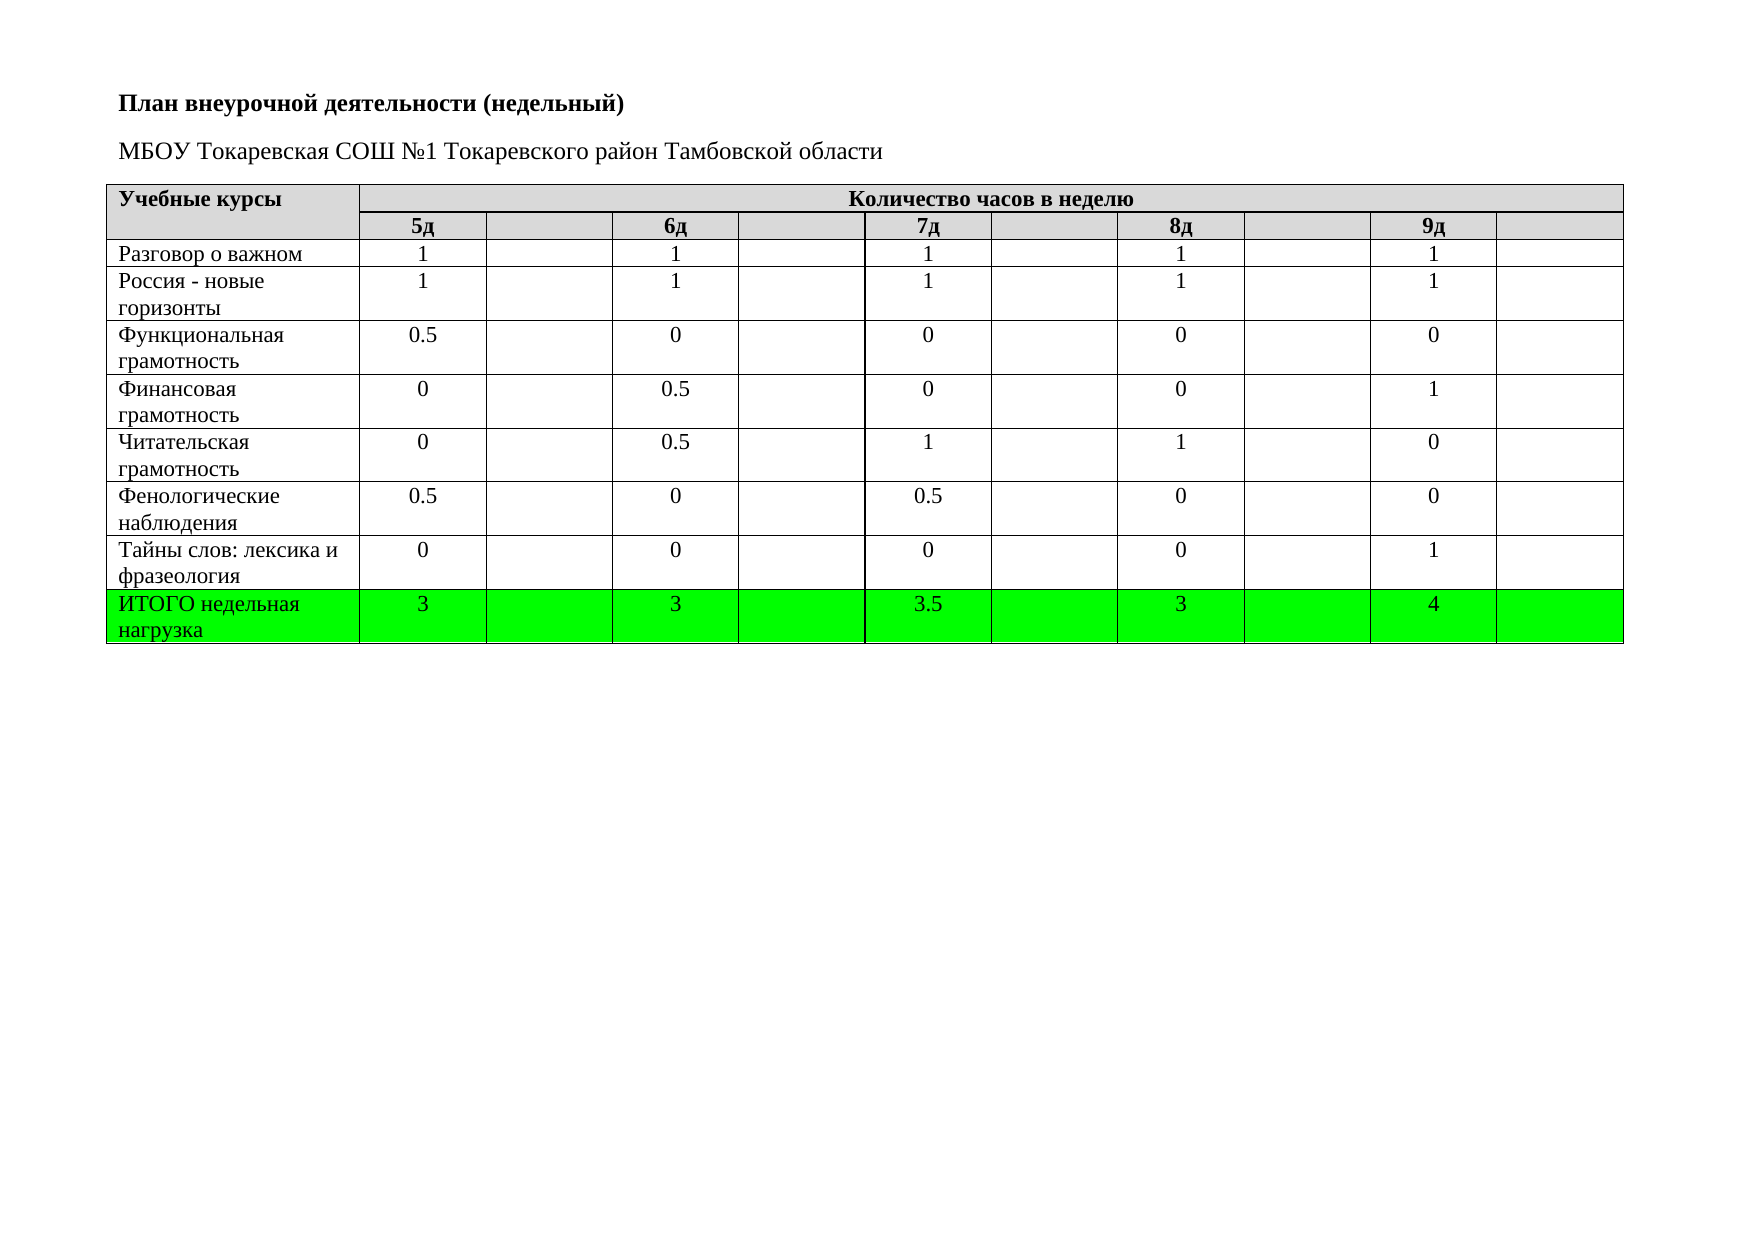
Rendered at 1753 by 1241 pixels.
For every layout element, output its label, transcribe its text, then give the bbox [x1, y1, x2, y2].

table_cell [992, 375, 1117, 427]
table_cell [739, 267, 864, 320]
table_cell 1 [1118, 429, 1244, 481]
table_cell Финансовая грамотность [107, 375, 359, 427]
table_cell 1 [866, 429, 991, 481]
table_cell [1245, 240, 1370, 266]
table_cell 0 [1118, 536, 1244, 589]
table_cell Функциональная грамотность [107, 321, 359, 374]
table_cell [1497, 536, 1623, 589]
table_cell [1497, 375, 1623, 427]
table_cell 3 [360, 590, 486, 642]
table_cell 1 [1118, 267, 1244, 320]
table_cell 0.5 [360, 482, 486, 535]
table_cell [739, 240, 864, 266]
table_cell 0 [1371, 482, 1496, 535]
table_cell 1 [360, 240, 486, 266]
table_cell 1 [613, 267, 738, 320]
table_cell 0 [360, 375, 486, 427]
text МБОУ Токаревская СОШ №1 Токаревского район Тамбовской области [118, 136, 1634, 165]
table_cell Читательская грамотность [107, 429, 359, 481]
table_cell [487, 267, 612, 320]
table_cell [1245, 590, 1370, 642]
table_cell 0 [613, 482, 738, 535]
table_cell 0.5 [613, 429, 738, 481]
table_cell [1497, 240, 1623, 266]
text План внеурочной деятельности (недельный) [118, 88, 1634, 117]
table_cell [992, 590, 1117, 642]
table_cell 3 [1118, 590, 1244, 642]
table_cell [487, 482, 612, 535]
table_cell [487, 429, 612, 481]
table_cell [487, 321, 612, 374]
table_cell ИТОГО недельная нагрузка [107, 590, 359, 642]
table_cell [487, 213, 612, 239]
table_cell [739, 536, 864, 589]
table_cell 0 [1371, 321, 1496, 374]
table_cell 0.5 [866, 482, 991, 535]
table_cell [739, 590, 864, 642]
table_cell 0 [1118, 482, 1244, 535]
table_cell [992, 267, 1117, 320]
table_cell 0 [1118, 375, 1244, 427]
table_cell [1245, 267, 1370, 320]
table_cell [739, 375, 864, 427]
table_cell [487, 590, 612, 642]
table_cell 3.5 [866, 590, 991, 642]
table_cell [1497, 321, 1623, 374]
table_cell [1245, 536, 1370, 589]
table_cell [739, 429, 864, 481]
table_cell 0.5 [360, 321, 486, 374]
table_cell 1 [866, 240, 991, 266]
table_cell 3 [613, 590, 738, 642]
table_cell [739, 321, 864, 374]
table_cell Разговор о важном [107, 240, 359, 266]
table_cell [739, 213, 864, 239]
table_cell 8д [1118, 213, 1244, 239]
table_cell 4 [1371, 590, 1496, 642]
table_cell 5д [360, 213, 486, 239]
table_cell [1497, 482, 1623, 535]
table_cell [1245, 482, 1370, 535]
table_cell Фенологические наблюдения [107, 482, 359, 535]
table_cell [739, 482, 864, 535]
table_cell [1245, 213, 1370, 239]
table_cell [1245, 429, 1370, 481]
table_cell 1 [1371, 240, 1496, 266]
table_cell 1 [1371, 536, 1496, 589]
table_cell 7д [866, 213, 991, 239]
table_cell [1497, 590, 1623, 642]
table_cell [992, 429, 1117, 481]
table_cell [992, 482, 1117, 535]
table_cell [1497, 429, 1623, 481]
table_cell [992, 240, 1117, 266]
table_cell [1245, 375, 1370, 427]
table_cell 1 [613, 240, 738, 266]
table_cell Россия - новые горизонты [107, 267, 359, 320]
table_cell [992, 213, 1117, 239]
table_cell 0 [613, 536, 738, 589]
table_cell [1497, 213, 1623, 239]
table_cell 0 [866, 321, 991, 374]
table_cell 0 [613, 321, 738, 374]
table_cell 1 [1371, 375, 1496, 427]
table_cell 9д [1371, 213, 1496, 239]
table_cell 0 [1371, 429, 1496, 481]
table_cell [487, 240, 612, 266]
table_cell 0 [360, 536, 486, 589]
table_cell 0 [866, 536, 991, 589]
table_cell 6д [613, 213, 738, 239]
table_header Учебные курсы [107, 185, 359, 239]
table_cell Тайны слов: лексика и фразеология [107, 536, 359, 589]
table_cell 0 [360, 429, 486, 481]
table_cell 1 [866, 267, 991, 320]
table_cell [1497, 267, 1623, 320]
table_cell [992, 536, 1117, 589]
table_cell [992, 321, 1117, 374]
table_header Количество часов в неделю [360, 185, 1623, 211]
table_cell 1 [360, 267, 486, 320]
table_cell [487, 375, 612, 427]
table_cell 0.5 [613, 375, 738, 427]
table_cell [487, 536, 612, 589]
table_cell 1 [1371, 267, 1496, 320]
table_cell 0 [866, 375, 991, 427]
table_cell 0 [1118, 321, 1244, 374]
table_cell 1 [1118, 240, 1244, 266]
table_cell [1245, 321, 1370, 374]
